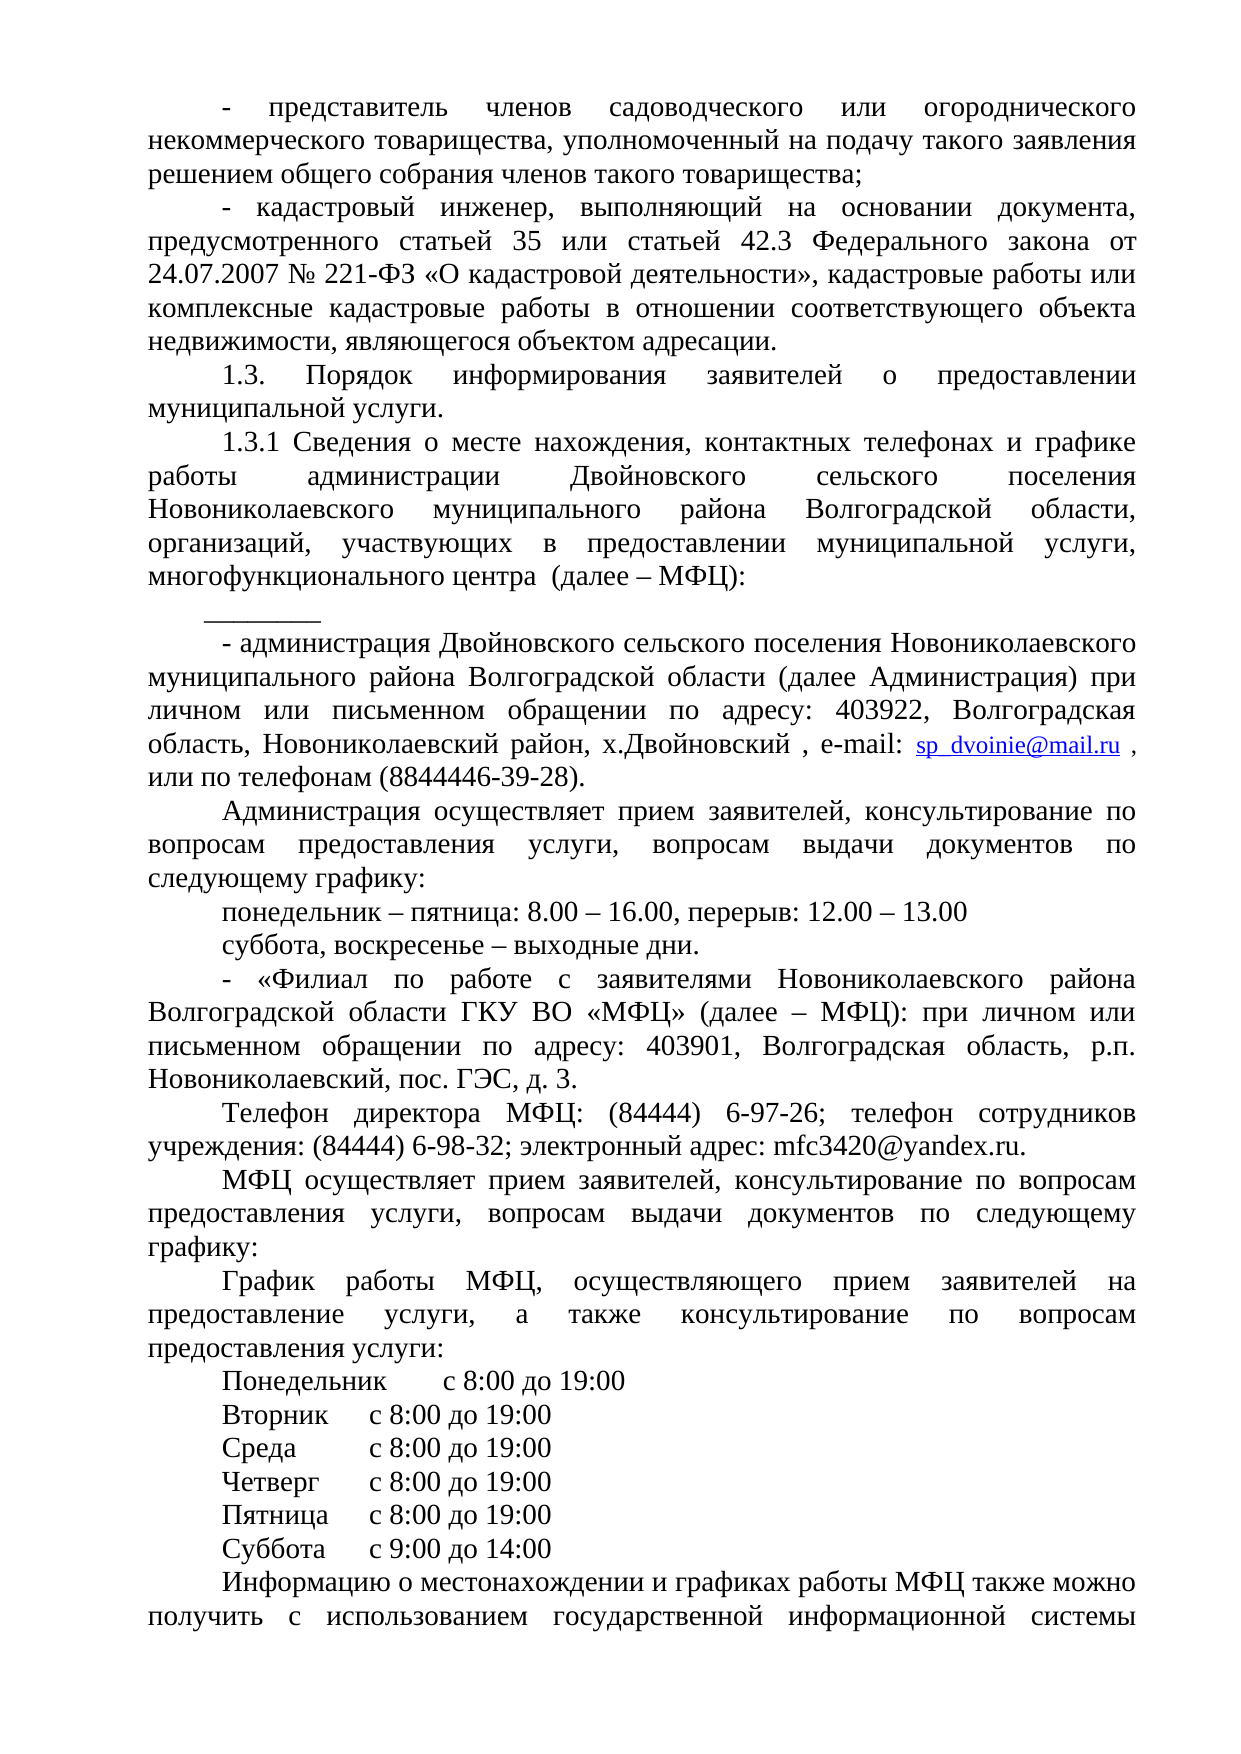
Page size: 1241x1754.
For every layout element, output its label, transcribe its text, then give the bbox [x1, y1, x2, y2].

text Четверг с 8:00 до 19:00 [148, 1464, 1137, 1497]
text понедельник – пятница: 8.00 – 16.00, перерыв: 12.00 – 13.00 [148, 894, 1137, 927]
text Понедельник с 8:00 до 19:00 [148, 1363, 1137, 1397]
text ________ [148, 592, 1137, 625]
text - представитель членов садоводческого или огороднического некоммерческого товарищества, уполномоченный на подачу такого заявления решением общего собрания членов такого товарищества; [148, 89, 1137, 189]
text Вторник с 8:00 до 19:00 [148, 1397, 1137, 1430]
text МФЦ осуществляет прием заявителей, консультирование по вопросам предоставления услуги, вопросам выдачи документов по следующему графику: [148, 1162, 1137, 1263]
text - кадастровый инженер, выполняющий на основании документа, предусмотренного статьей 35 или статьей 42.3 Федерального закона от 24.07.2007 № 221-ФЗ «О кадастровой деятельности», кадастровые работы или комплексные кадастровые работы в отношении соответствующего объекта недвижимости, являющегося объектом адресации. [148, 189, 1137, 357]
text Пятница с 8:00 до 19:00 [148, 1497, 1137, 1531]
text суббота, воскресенье – выходные дни. [148, 927, 1137, 961]
text Суббота с 9:00 до 14:00 [148, 1531, 1137, 1564]
text График работы МФЦ, осуществляющего прием заявителей на предоставление услуги, а также консультирование по вопросам предоставления услуги: [148, 1263, 1137, 1363]
text 1.3. Порядок информирования заявителей о предоставлении муниципальной услуги. [148, 357, 1137, 424]
text - «Филиал по работе с заявителями Новониколаевского района Волгоградской области ГКУ ВО «МФЦ» (далее – МФЦ): при личном или письменном обращении по адресу: 403901, Волгоградская область, р.п. Новониколаевский, пос. ГЭС, д. 3. [148, 961, 1137, 1095]
text - администрация Двойновского сельского поселения Новониколаевского муниципального района Волгоградской области (далее Администрация) при личном или письменном обращении по адресу: 403922, Волгоградская область, Новониколаевский район, х.Двойновский , e-mail: sp_dvoinie@mail.ru , или по телефонам (8844446-39-28). [148, 625, 1137, 793]
text Среда с 8:00 до 19:00 [148, 1430, 1137, 1464]
text 1.3.1 Сведения о месте нахождения, контактных телефонах и графике работы администрации Двойновского сельского поселения Новониколаевского муниципального района Волгоградской области, организаций, участвующих в предоставлении муниципальной услуги, многофункционального центра (далее – МФЦ): [148, 424, 1137, 592]
text Телефон директора МФЦ: (84444) 6-97-26; телефон сотрудников учреждения: (84444) 6-98-32; электронный адрес: mfc3420@yandex.ru. [148, 1095, 1137, 1162]
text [148, 1564, 1137, 1632]
text Администрация осуществляет прием заявителей, консультирование по вопросам предоставления услуги, вопросам выдачи документов по следующему графику: [148, 793, 1137, 894]
